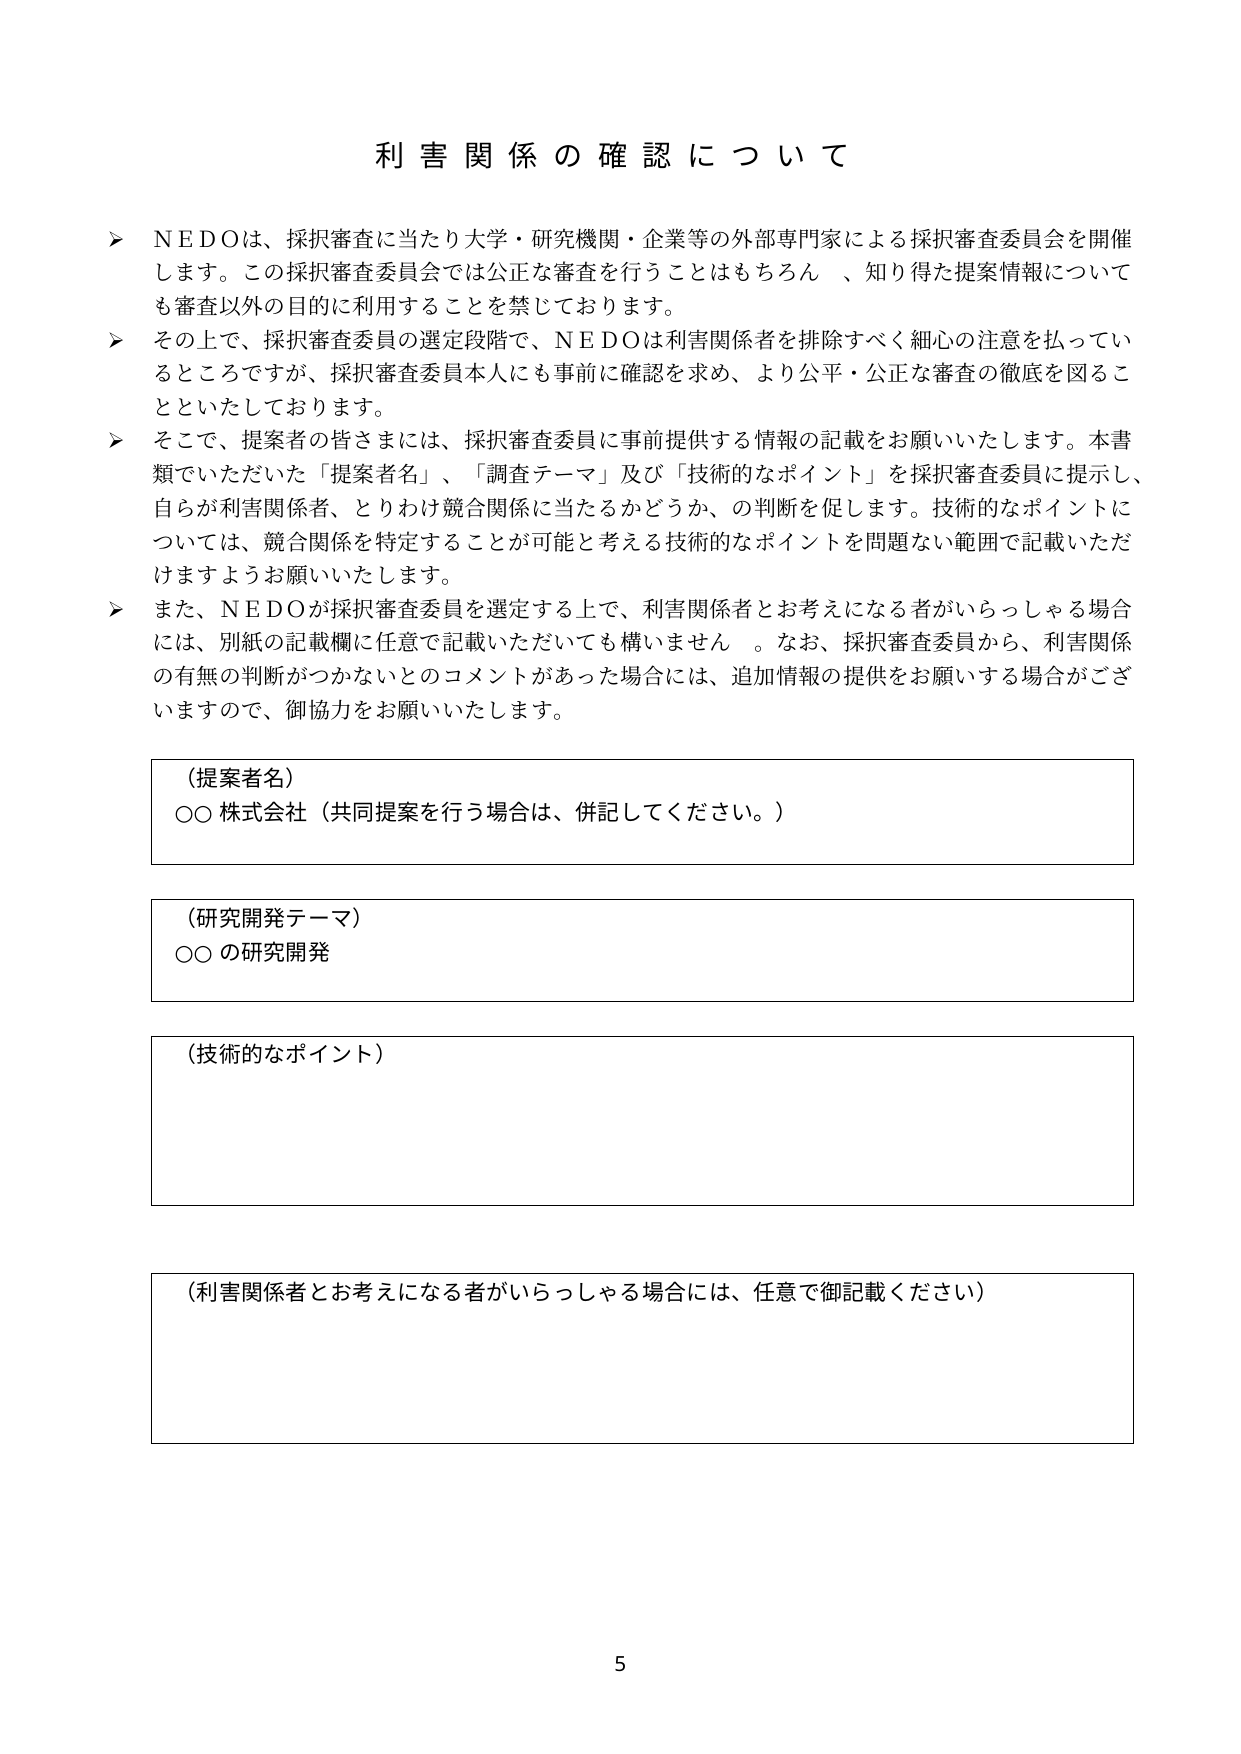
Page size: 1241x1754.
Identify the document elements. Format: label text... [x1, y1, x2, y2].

list その上で、採択審査委員の選定段階で、ＮＥＤＯは利害関係者を排除すべく細心の注意を払っているところですが、採択審査委員本人にも事前に確認を求め、より公平・公正な審査の徹底を図ることといたしております。 [107, 322, 1133, 423]
table_header （提案者名） ○○株式会社（共同提案を行う場合は、併記してください。） [152, 760, 1133, 864]
table_header （利害関係者とお考えになる者がいらっしゃる場合には、任意で御記載ください） [152, 1274, 1133, 1442]
list ＮＥＤＯは、採択審査に当たり大学・研究機関・企業等の外部専門家による採択審査委員会を開催します。この採択審査委員会では公正な審査を行うことはもちろん、知り得た提案情報についても審査以外の目的に利用することを禁じております。 [107, 221, 1133, 322]
table_header （研究開発テーマ） ○○の研究開発 [152, 900, 1133, 1001]
list そこで、提案者の皆さまには、採択審査委員に事前提供する情報の記載をお願いいたします。本書類でいただいた「提案者名」、「調査テーマ」及び「技術的なポイント」を採択審査委員に提示し、自らが利害関係者、とりわけ競合関係に当たるかどうか、の判断を促します。技術的なポイントについては、競合関係を特定することが可能と考える技術的なポイントを問題ない範囲で記載いただけますようお願いいたします。 [107, 423, 1133, 591]
text 利害関係の確認について [107, 120, 1133, 187]
table_header （技術的なポイント） [152, 1037, 1133, 1205]
list また、ＮＥＤＯが採択審査委員を選定する上で、利害関係者とお考えになる者がいらっしゃる場合には、別紙の記載欄に任意で記載いただいても構いません。なお、採択審査委員から、利害関係の有無の判断がつかないとのコメントがあった場合には、追加情報の提供をお願いする場合がございますので、御協力をお願いいたします。 [107, 591, 1133, 726]
